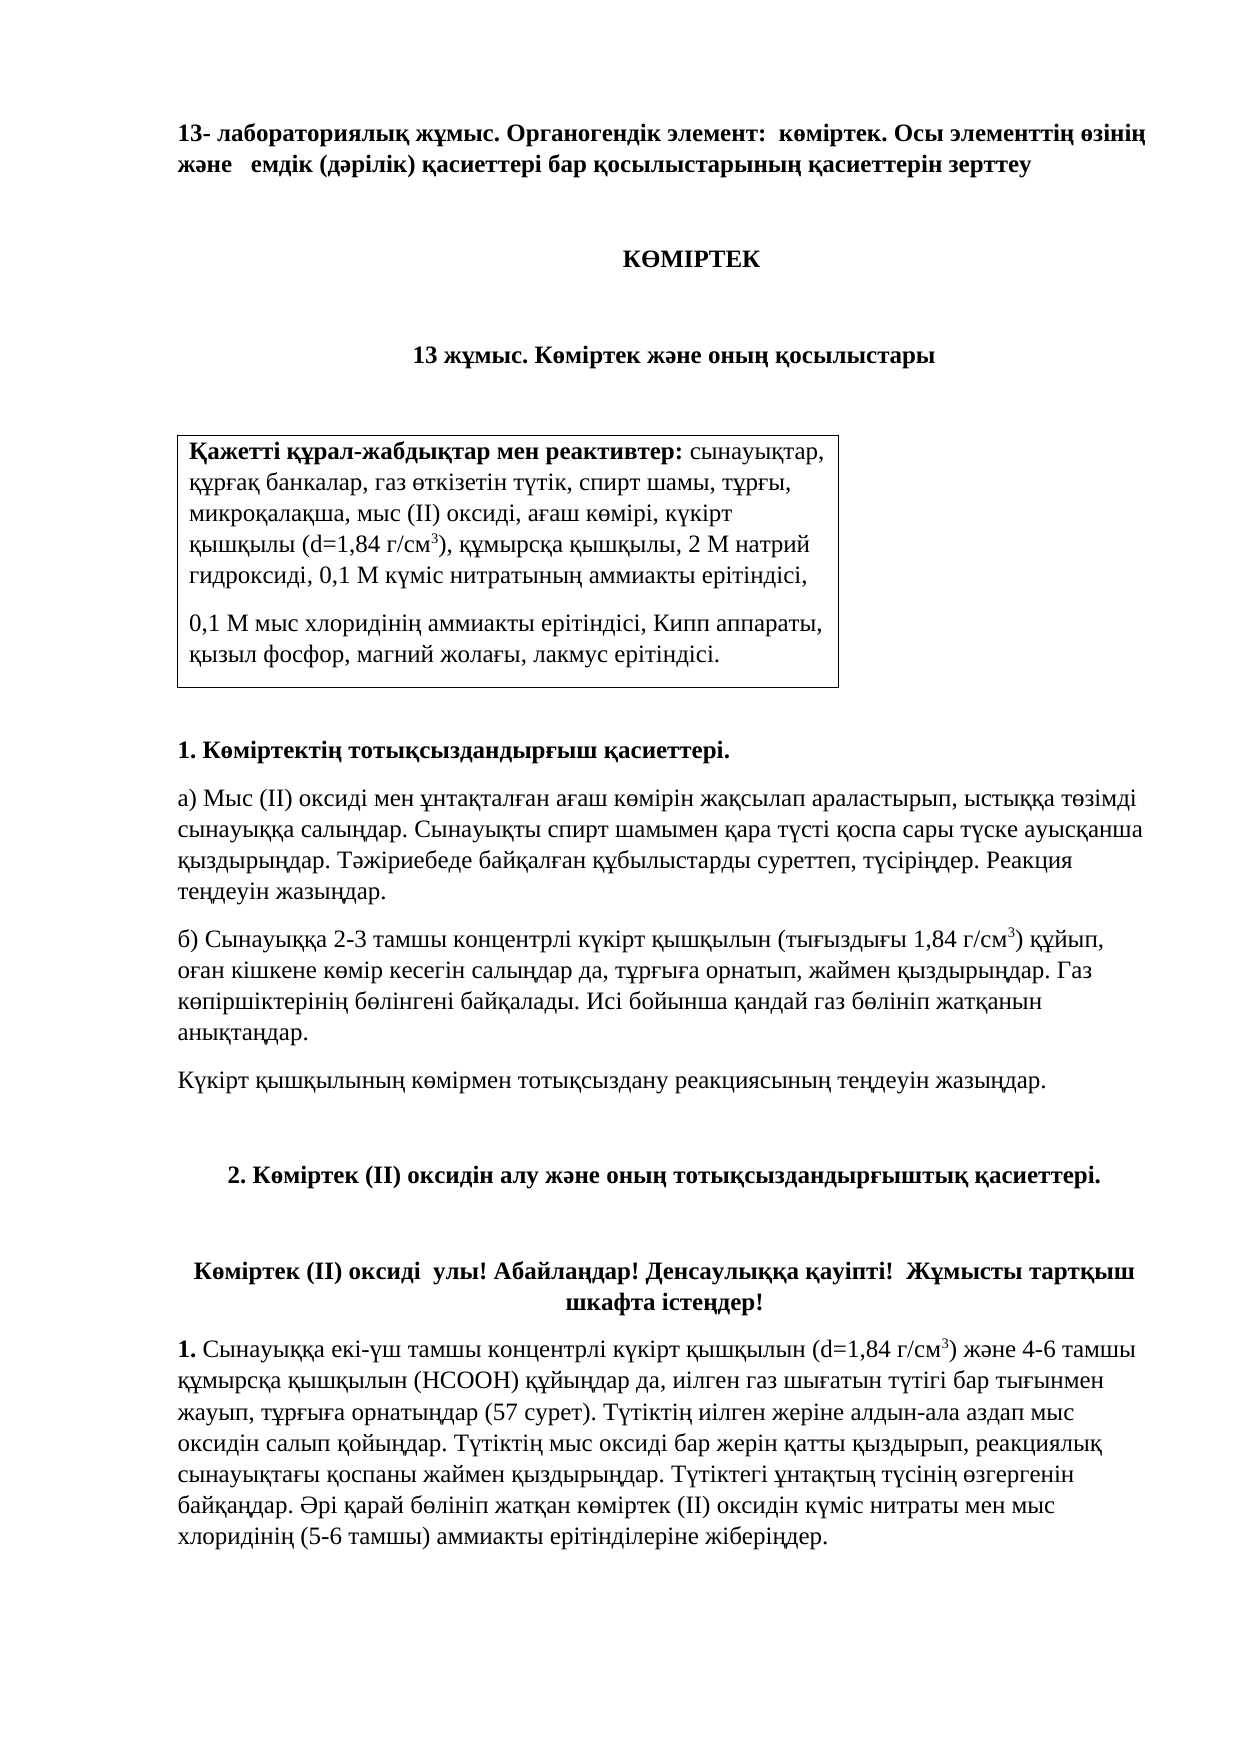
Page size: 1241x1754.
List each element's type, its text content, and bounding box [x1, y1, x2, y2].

table_header Қажетті құрал-жабдықтар мен реактивтер: сынауықтар, құрғақ банкалар, газ өткізетін түтік, спирт шамы, тұрғы, микроқалақша, мыс (ІІ) оксиді, ағаш көмірі, күкірт қышқылы (d=1,84 г/см3), құмырсқа қышқылы, натрий гидроксиді, күміс нитратының аммиакты ерітіндісі, мыс хлоридінің аммиакты ерітіндісі, Кипп аппараты, қызыл фосфор, магний жолағы, лакмус ерітіндісі. [178, 436, 838, 687]
text 2. Көміртек (ІІ) оксидін алу және оның тотықсыздандырғыштық қасиеттері. [177, 1160, 1152, 1189]
text Күкірт қышқылының көмірмен тотықсыздану реакциясының теңдеуін жазыңдар. [177, 1065, 1152, 1094]
text КӨМІРТЕК [177, 244, 1152, 273]
text 1. Сынауыққа екі-үш тамшы концентрлі күкірт қышқылын (d=1,84 г/см3) және 4-6 тамшы құмырсқа қышқылын (НСООН) құйыңдар да, иілген газ шығатын түтігі бар тығынмен жауып, тұрғыға орнатыңдар (57 сурет). Түтіктің иілген жеріне алдын-ала аздап мыс оксидін салып қойыңдар. Түтіктің мыс оксиді бар жерін қатты қыздырып, реакциялық сынауықтағы қоспаны жаймен қыздырыңдар. Түтіктегі ұнтақтың түсінің өзгергенін байқаңдар. Әрі қарай бөлініп жатқан көміртек (ІІ) оксидін күміс нитраты мен мыс хлоридінің (5-6 тамшы) аммиакты ерітінділеріне жіберіңдер. [177, 1334, 1152, 1549]
text Көміртек (ІІ) оксиді  улы! Абайлаңдар! Денсаулыққа қауіпті! Жұмысты тартқыш шкафта істеңдер! [177, 1256, 1152, 1316]
text 13 жұмыс. Көміртек және оның қосылыстары [177, 340, 1152, 369]
text 1. Көміртектің тотықсыздандырғыш қасиеттері. [177, 736, 1152, 764]
text б) Сынауыққа 2-3 тамшы концентрлі күкірт қышқылын (тығыздығы 1,84 г/см3) құйып, оған кішкене көмір кесегін салыңдар да, тұрғыға орнатып, жаймен қыздырыңдар. Газ көпіршіктерінің бөлінгені байқалады. Исі бойынша қандай газ бөлініп жатқанын анықтаңдар. [177, 924, 1152, 1046]
text 13- лабораториялық жұмыс. Органогендік элемент: көміртек. Осы элементтің өзінің және емдік (дәрілік) қасиеттері бар қосылыстарының қасиеттерін зерттеу [177, 118, 1152, 178]
text а) Мыс (ІІ) оксиді мен ұнтақталған ағаш көмірін жақсылап араластырып, ыстыққа төзімді сынауыққа салыңдар. Сынауықты спирт шамымен қара түсті қоспа сары түске ауысқанша қыздырыңдар. Тәжіриебеде байқалған құбылыстарды суреттеп, түсіріңдер. Реакция теңдеуін жазыңдар. [177, 783, 1152, 905]
